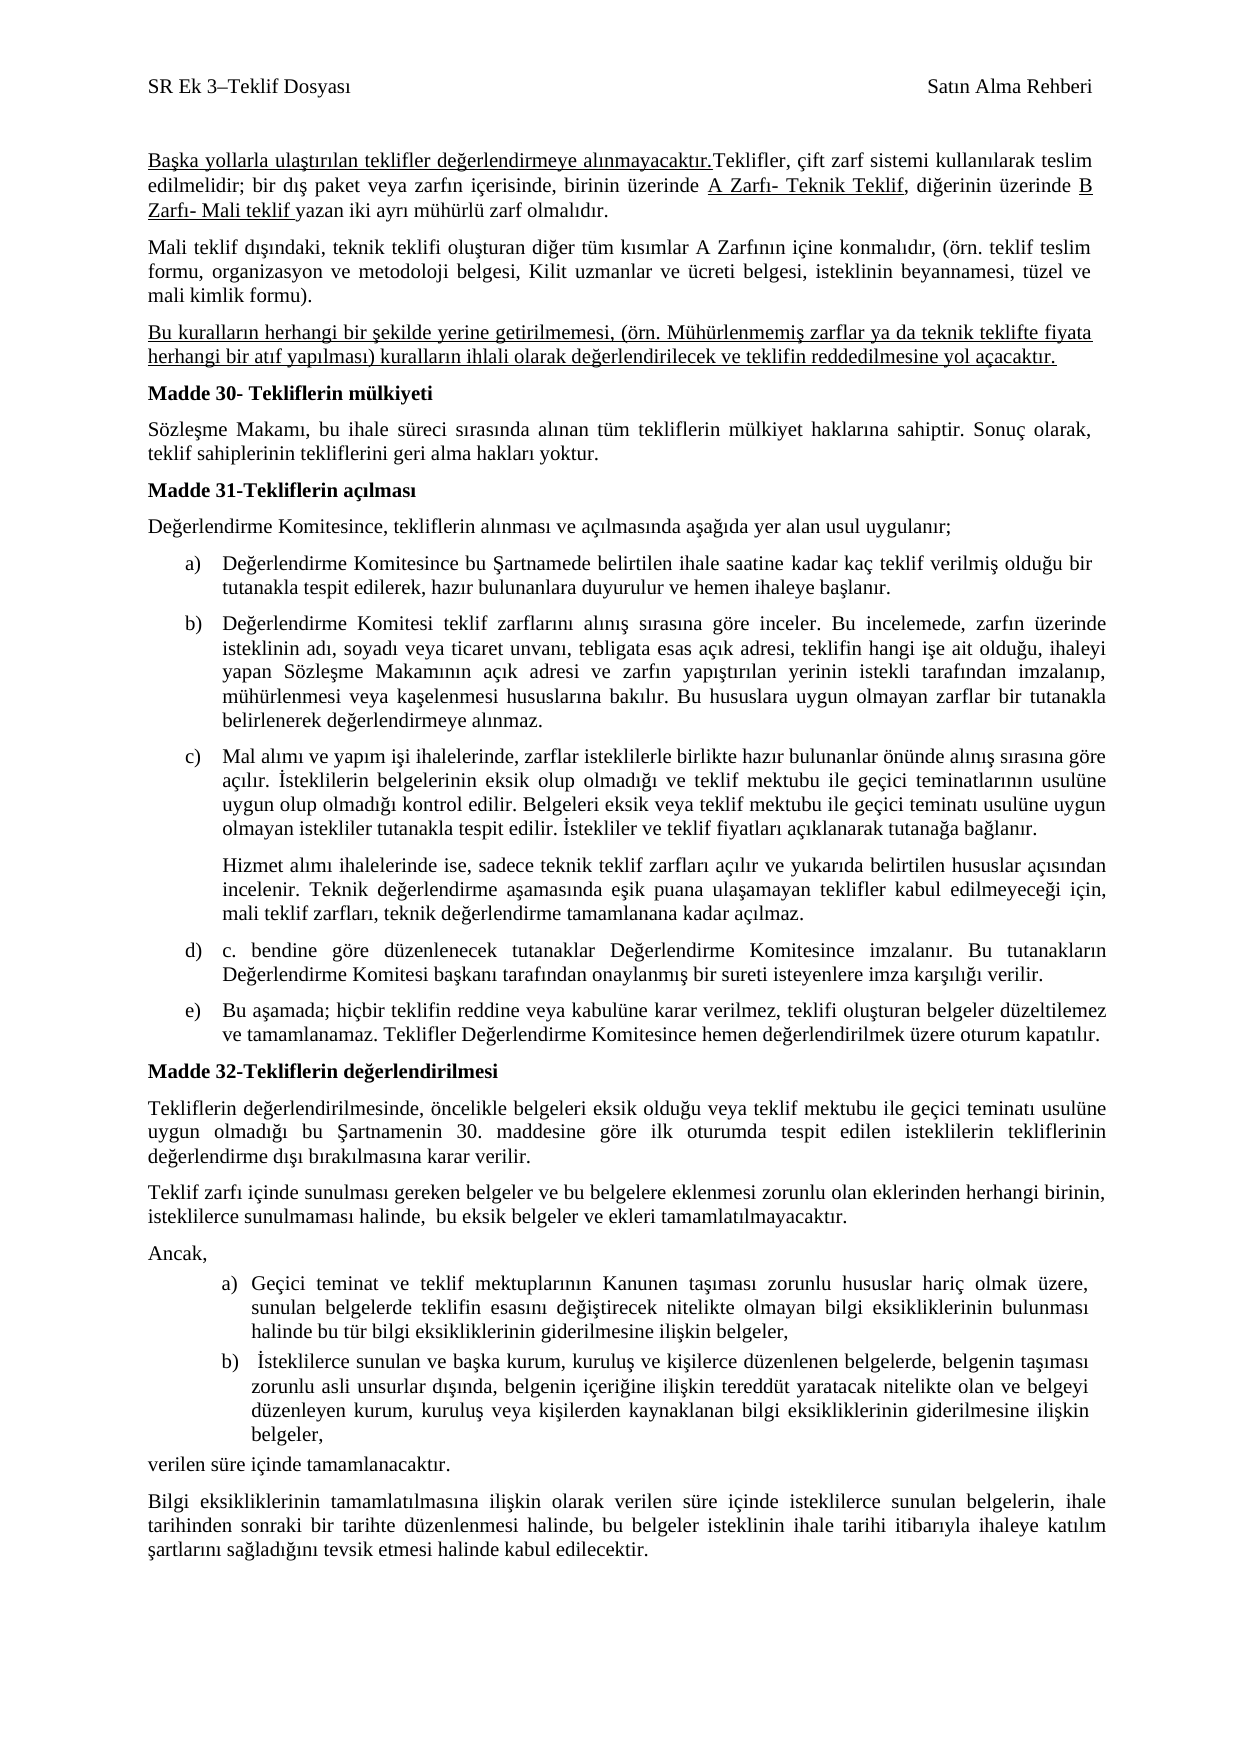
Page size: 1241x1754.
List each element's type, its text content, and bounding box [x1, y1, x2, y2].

text verilen süre içinde tamamlanacaktır. [148, 1452, 1090, 1476]
text Tekliflerin değerlendirilmesinde, öncelikle belgeleri eksik olduğu veya teklif mektubu ile geçici teminatı usulüne uygun olmadığı bu Şartnamenin 30. maddesine göre ilk oturumda tespit edilen isteklilerin tekliflerinin değerlendirme dışı bırakılmasına karar verilir. [148, 1095, 1107, 1168]
list Mal alımı ve yapım işi ihalelerinde, zarflar isteklilerle birlikte hazır bulunanlar önünde alınış sırasına göre açılır. İsteklilerin belgelerinin eksik olup olmadığı ve teklif mektubu ile geçici teminatlarının usulüne uygun olup olmadığı kontrol edilir. Belgeleri eksik veya teklif mektubu ile geçici teminatı usulüne uygun olmayan istekliler tutanakla tespit edilir. İstekliler ve teklif fiyatları açıklanarak tutanağa bağlanır. [185, 744, 1107, 840]
text Sözleşme Makamı, bu ihale süreci sırasında alınan tüm tekliflerin mülkiyet haklarına sahiptir. Sonuç olarak, teklif sahiplerinin tekliflerini geri alma hakları yoktur. [148, 417, 1093, 465]
text Başka yollarla ulaştırılan teklifler değerlendirmeye alınmayacaktır.Teklifler, çift zarf sistemi kullanılarak teslim edilmelidir; bir dış paket veya zarfın içerisinde, birinin üzerinde A Zarfı- Teknik Teklif, diğerinin üzerinde B Zarfı- Mali teklif yazan iki ayrı mühürlü zarf olmalıdır. [148, 148, 1093, 223]
text Teklif zarfı içinde sunulması gereken belgeler ve bu belgelere eklenmesi zorunlu olan eklerinden herhangi birinin, isteklilerce sunulmaması halinde, bu eksik belgeler ve ekleri tamamlatılmayacaktır. [148, 1180, 1107, 1228]
text Ancak, [148, 1241, 1090, 1265]
text Mali teklif dışındaki, teknik teklifi oluşturan diğer tüm kısımlar A Zarfının içine konmalıdır, (örn. teklif teslim formu, organizasyon ve metodoloji belgesi, Kilit uzmanlar ve ücreti belgesi, isteklinin beyannamesi, tüzel ve mali kimlik formu). [148, 235, 1093, 307]
text Bu kuralların herhangi bir şekilde yerine getirilmemesi, (örn. Mühürlenmemiş zarflar ya da teknik teklifte fiyata herhangi bir atıf yapılması) kuralların ihlali olarak değerlendirilecek ve teklifin reddedilmesine yol açacaktır. [148, 342, 1093, 368]
list Bu aşamada; hiçbir teklifin reddine veya kabulüne karar verilmez, teklifi oluşturan belgeler düzeltilemez ve tamamlanamaz. Teklifler Değerlendirme Komitesince hemen değerlendirilmek üzere oturum kapatılır. [185, 998, 1107, 1046]
text Madde 32-Tekliflerin değerlendirilmesi [148, 1059, 1107, 1083]
list c. bendine göre düzenlenecek tutanaklar Değerlendirme Komitesince imzalanır. Bu tutanakların Değerlendirme Komitesi başkanı tarafından onaylanmış bir sureti isteyenlere imza karşılığı verilir. [185, 938, 1107, 986]
text Bu kuralların herhangi bir şekilde yerine getirilmemesi, (örn. Mühürlenmemiş zarflar ya da teknik teklifte fiyata herhangi bir atıf yapılması) kuralların ihlali olarak değerlendirilecek ve teklifin reddedilmesine yol açacaktır. [148, 320, 1093, 341]
list Değerlendirme Komitesi teklif zarflarını alınış sırasına göre inceler. Bu incelemede, zarfın üzerinde isteklinin adı, soyadı veya ticaret unvanı, tebligata esas açık adresi, teklifin hangi işe ait olduğu, ihaleyi yapan Sözleşme Makamının açık adresi ve zarfın yapıştırılan yerinin istekli tarafından imzalanıp, mühürlenmesi veya kaşelenmesi hususlarına bakılır. Bu hususlara uygun olmayan zarflar bir tutanakla belirlenerek değerlendirmeye alınmaz. [185, 611, 1107, 732]
list İsteklilerce sunulan ve başka kurum, kuruluş ve kişilerce düzenlenen belgelerde, belgenin taşıması zorunlu asli unsurlar dışında, belgenin içeriğine ilişkin tereddüt yaratacak nitelikte olan ve belgeyi düzenleyen kurum, kuruluş veya kişilerden kaynaklanan bilgi eksikliklerinin giderilmesine ilişkin belgeler, [221, 1349, 1090, 1446]
text Değerlendirme Komitesince, tekliflerin alınması ve açılmasında aşağıda yer alan usul uygulanır; [148, 514, 1093, 538]
text Hizmet alımı ihalelerinde ise, sadece teknik teklif zarfları açılır ve yukarıda belirtilen hususlar açısından incelenir. Teknik değerlendirme aşamasında eşik puana ulaşamayan teklifler kabul edilmeyeceği için, mali teklif zarfları, teknik değerlendirme tamamlanana kadar açılmaz. [222, 853, 1107, 925]
list Değerlendirme Komitesince bu Şartnamede belirtilen ihale saatine kadar kaç teklif verilmiş olduğu bir tutanakla tespit edilerek, hazır bulunanlara duyurulur ve hemen ihaleye başlanır. [185, 551, 1093, 599]
list Geçici teminat ve teklif mektuplarının Kanunen taşıması zorunlu hususlar hariç olmak üzere, sunulan belgelerde teklifin esasını değiştirecek nitelikte olmayan bilgi eksikliklerinin bulunması halinde bu tür bilgi eksikliklerinin giderilmesine ilişkin belgeler, [221, 1271, 1090, 1343]
text Madde 31-Tekliflerin açılması [148, 478, 1093, 502]
text Madde 30- Tekliflerin mülkiyeti [148, 380, 1093, 404]
text Bilgi eksikliklerinin tamamlatılmasına ilişkin olarak verilen süre içinde isteklilerce sunulan belgelerin, ihale tarihinden sonraki bir tarihte düzenlenmesi halinde, bu belgeler isteklinin ihale tarihi itibarıyla ihaleye katılım şartlarını sağladığını tevsik etmesi halinde kabul edilecektir. [148, 1488, 1107, 1561]
